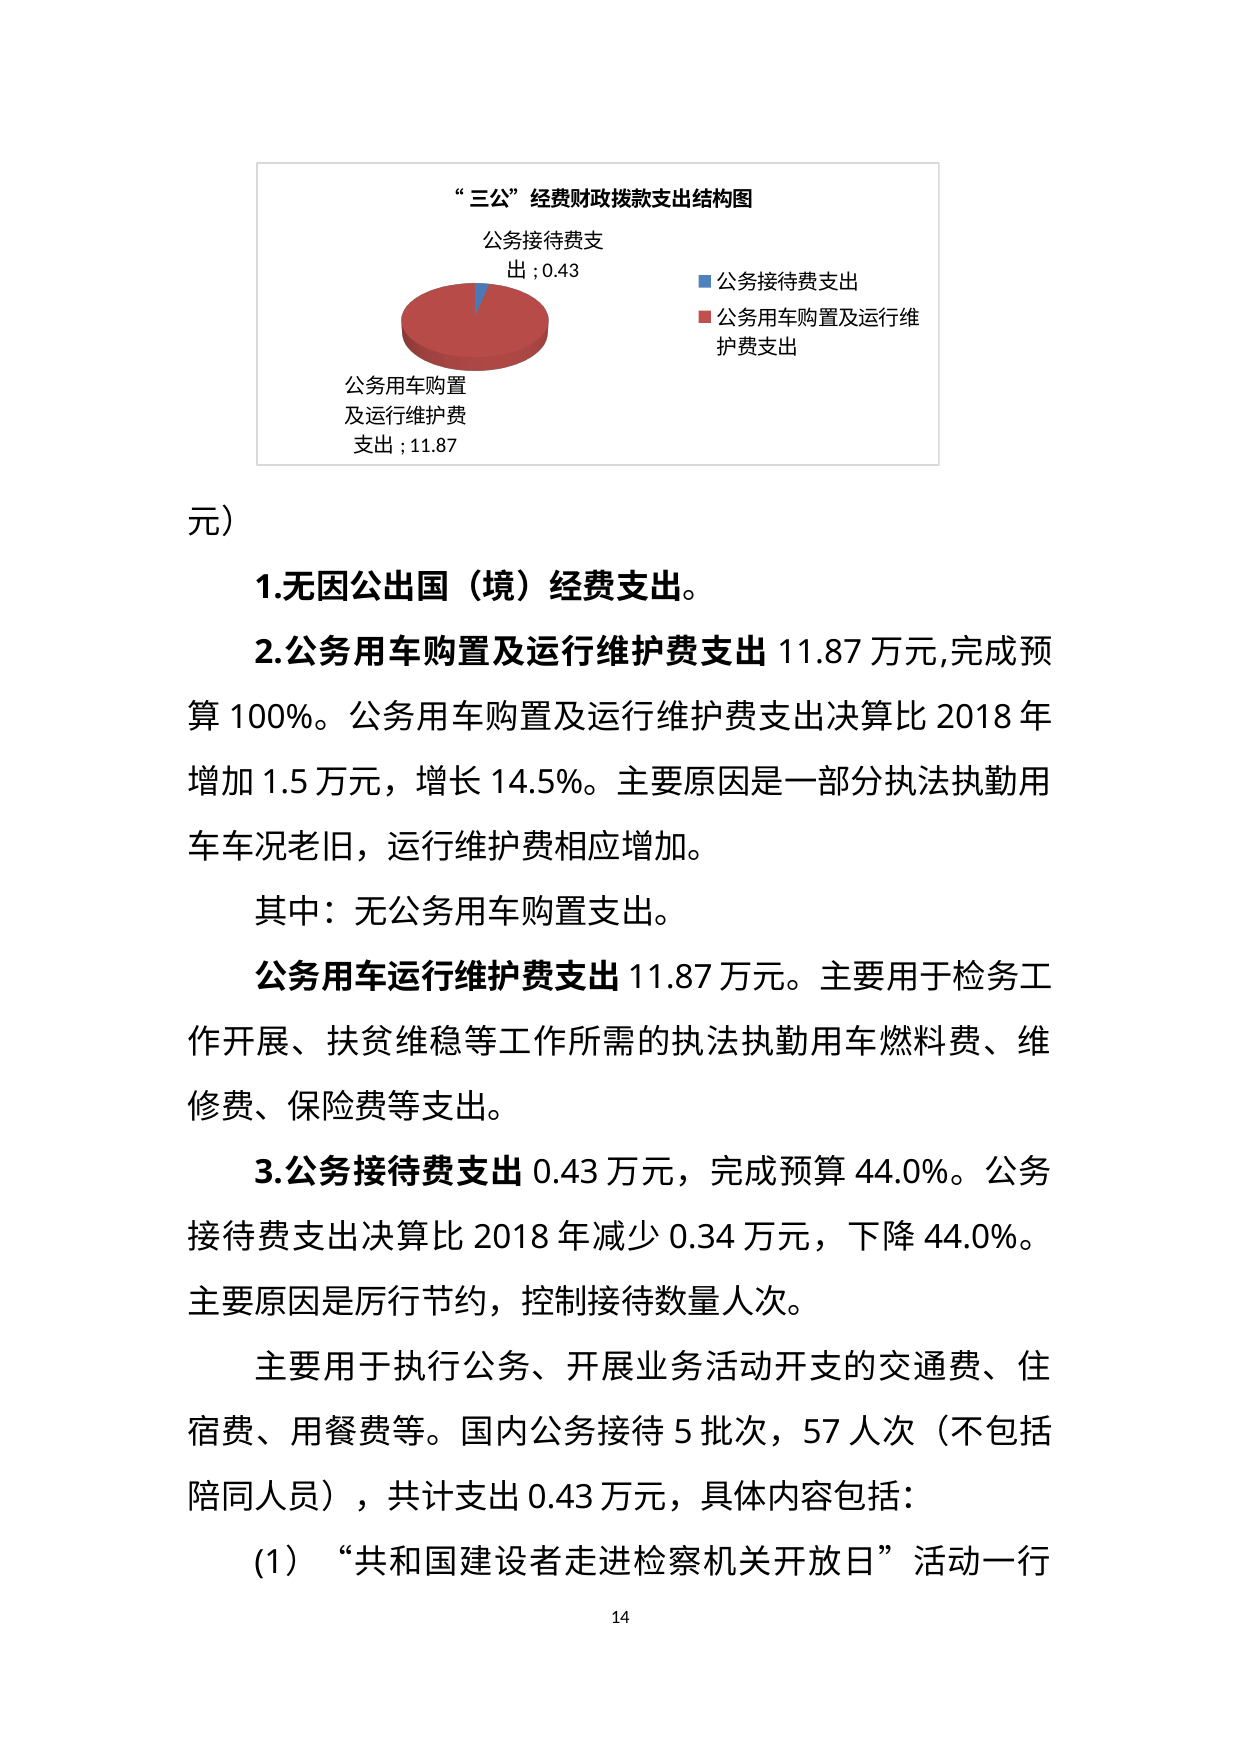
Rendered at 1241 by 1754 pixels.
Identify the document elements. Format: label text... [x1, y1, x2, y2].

text 3.公务接待费支出0.43万元，完成预算44.0%。公务接待费支出决算比2018年减少0.34万元，下降44.0%。主要原因是厉行节约，控制接待数量人次。 [187, 1137, 1053, 1332]
text 1.无因公出国（境）经费支出。 [187, 552, 1053, 617]
text 主要用于执行公务、开展业务活动开支的交通费、住宿费、用餐费等。国内公务接待5批次，57人次（不包括陪同人员），共计支出0.43万元，具体内容包括： [187, 1332, 1053, 1527]
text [187, 162, 1053, 552]
text 2.公务用车购置及运行维护费支出11.87万元,完成预算100%。公务用车购置及运行维护费支出决算比2018年增加1.5万元，增长14.5%。主要原因是一部分执法执勤用车车况老旧，运行维护费相应增加。 [187, 617, 1053, 877]
text 其中：无公务用车购置支出。 [187, 877, 1053, 942]
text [187, 1527, 1053, 1592]
text 公务用车运行维护费支出11.87万元。主要用于检务工作开展、扶贫维稳等工作所需的执法执勤用车燃料费、维修费、保险费等支出。 [187, 942, 1053, 1137]
